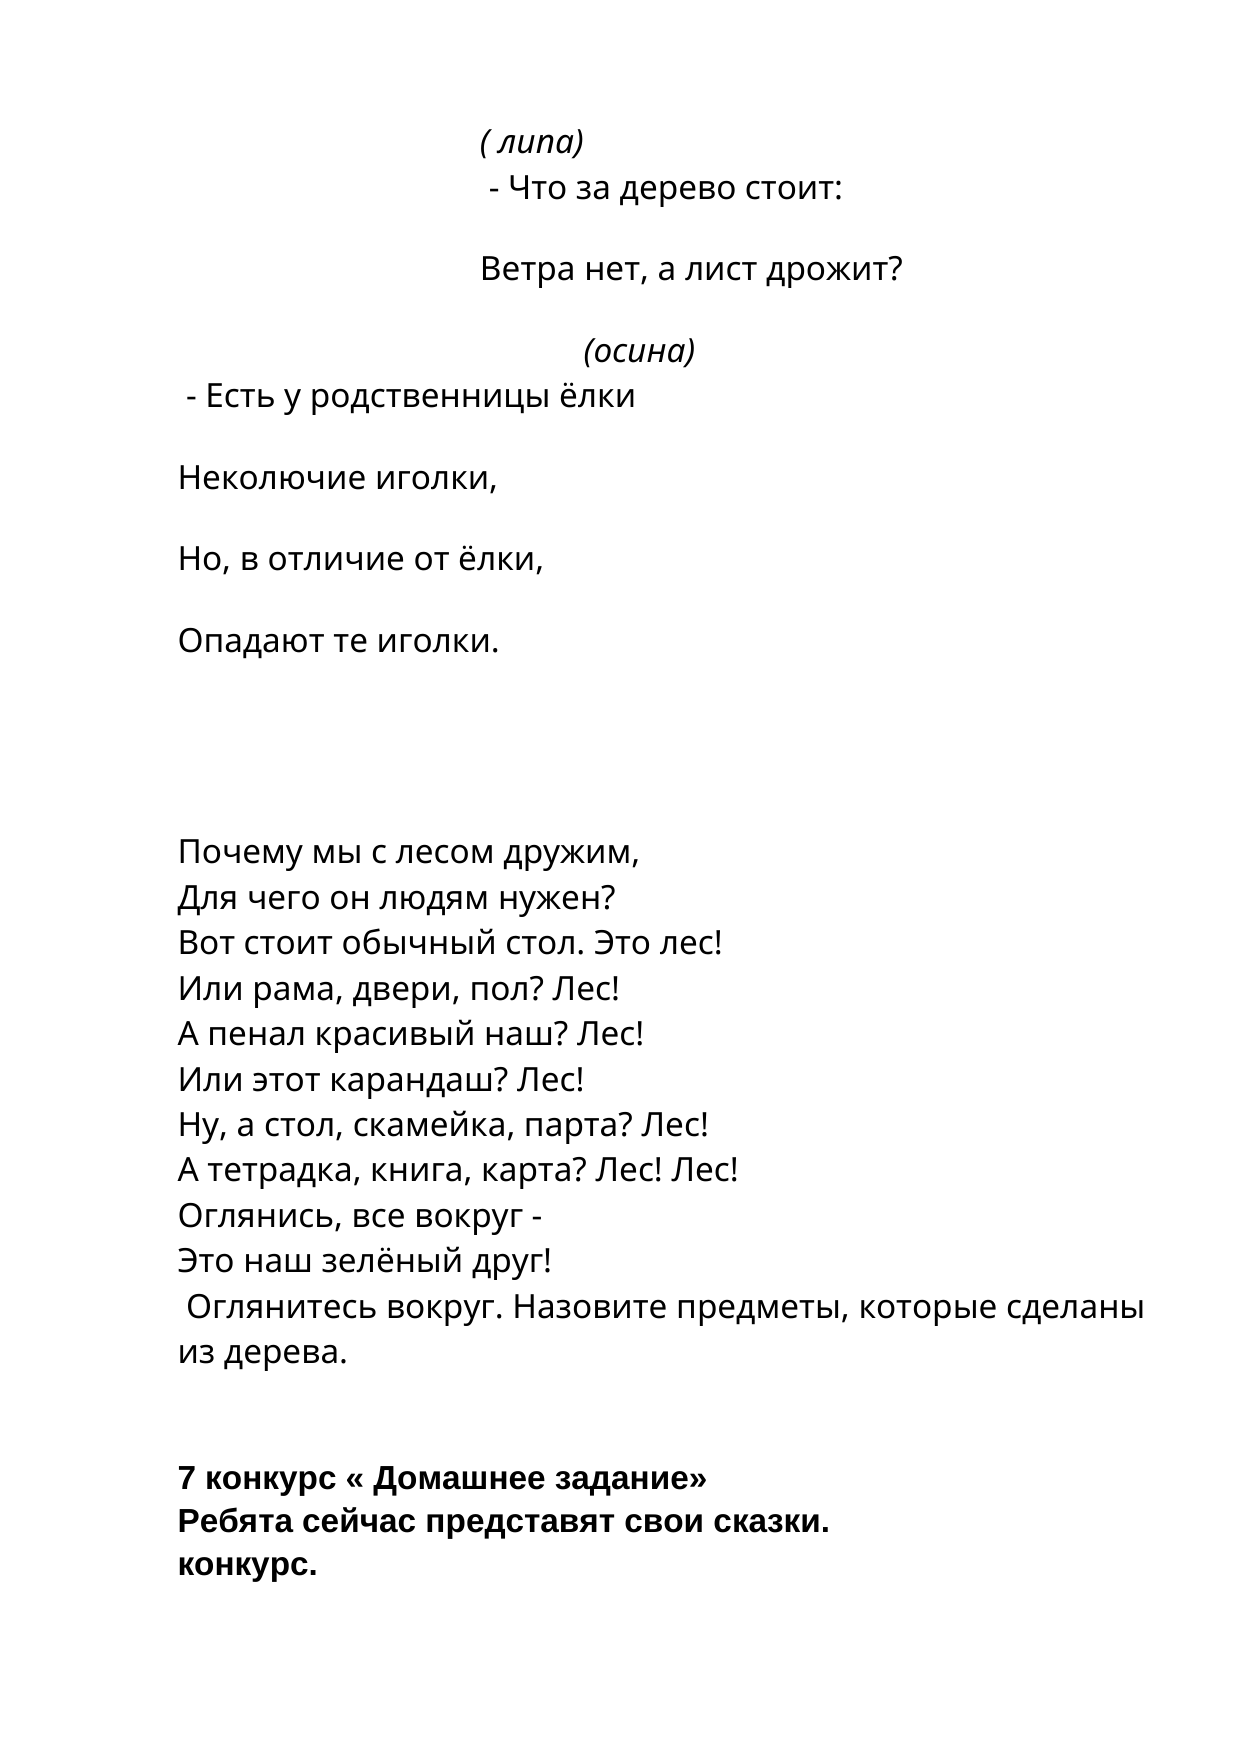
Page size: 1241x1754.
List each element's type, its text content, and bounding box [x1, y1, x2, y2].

text Ребята сейчас представят свои сказки. [177, 1496, 1152, 1539]
text Неколючие иголки, [177, 454, 1152, 499]
text - Что за дерево стоит: [177, 163, 1152, 209]
text - Есть у родственницы ёлки [177, 372, 1152, 417]
text ( липа) [177, 118, 1152, 163]
text Оглянитесь вокруг. Назовите предметы, которые сделаны из дерева. [177, 1282, 1152, 1373]
text (осина) [177, 327, 1152, 372]
text Почему мы с лесом дружим, Для чего он людям нужен? Вот стоит обычный стол. Это лес! Или рама, двери, пол? Лес! А пенал красивый наш? Лес! Или этот карандаш? Лес! Ну, а стол, скамейка, парта? Лес! А тетрадка, книга, карта? Лес! Лес! Оглянись, все вокруг - Это наш зелёный друг! [177, 828, 1152, 1282]
text Ветра нет, а лист дрожит? [177, 245, 1152, 291]
text Опадают те иголки. [177, 617, 1152, 662]
text конкурс. [177, 1539, 1152, 1583]
text 7 конкурс « Домашнее задание» [177, 1453, 1152, 1496]
text Но, в отличие от ёлки, [177, 535, 1152, 581]
